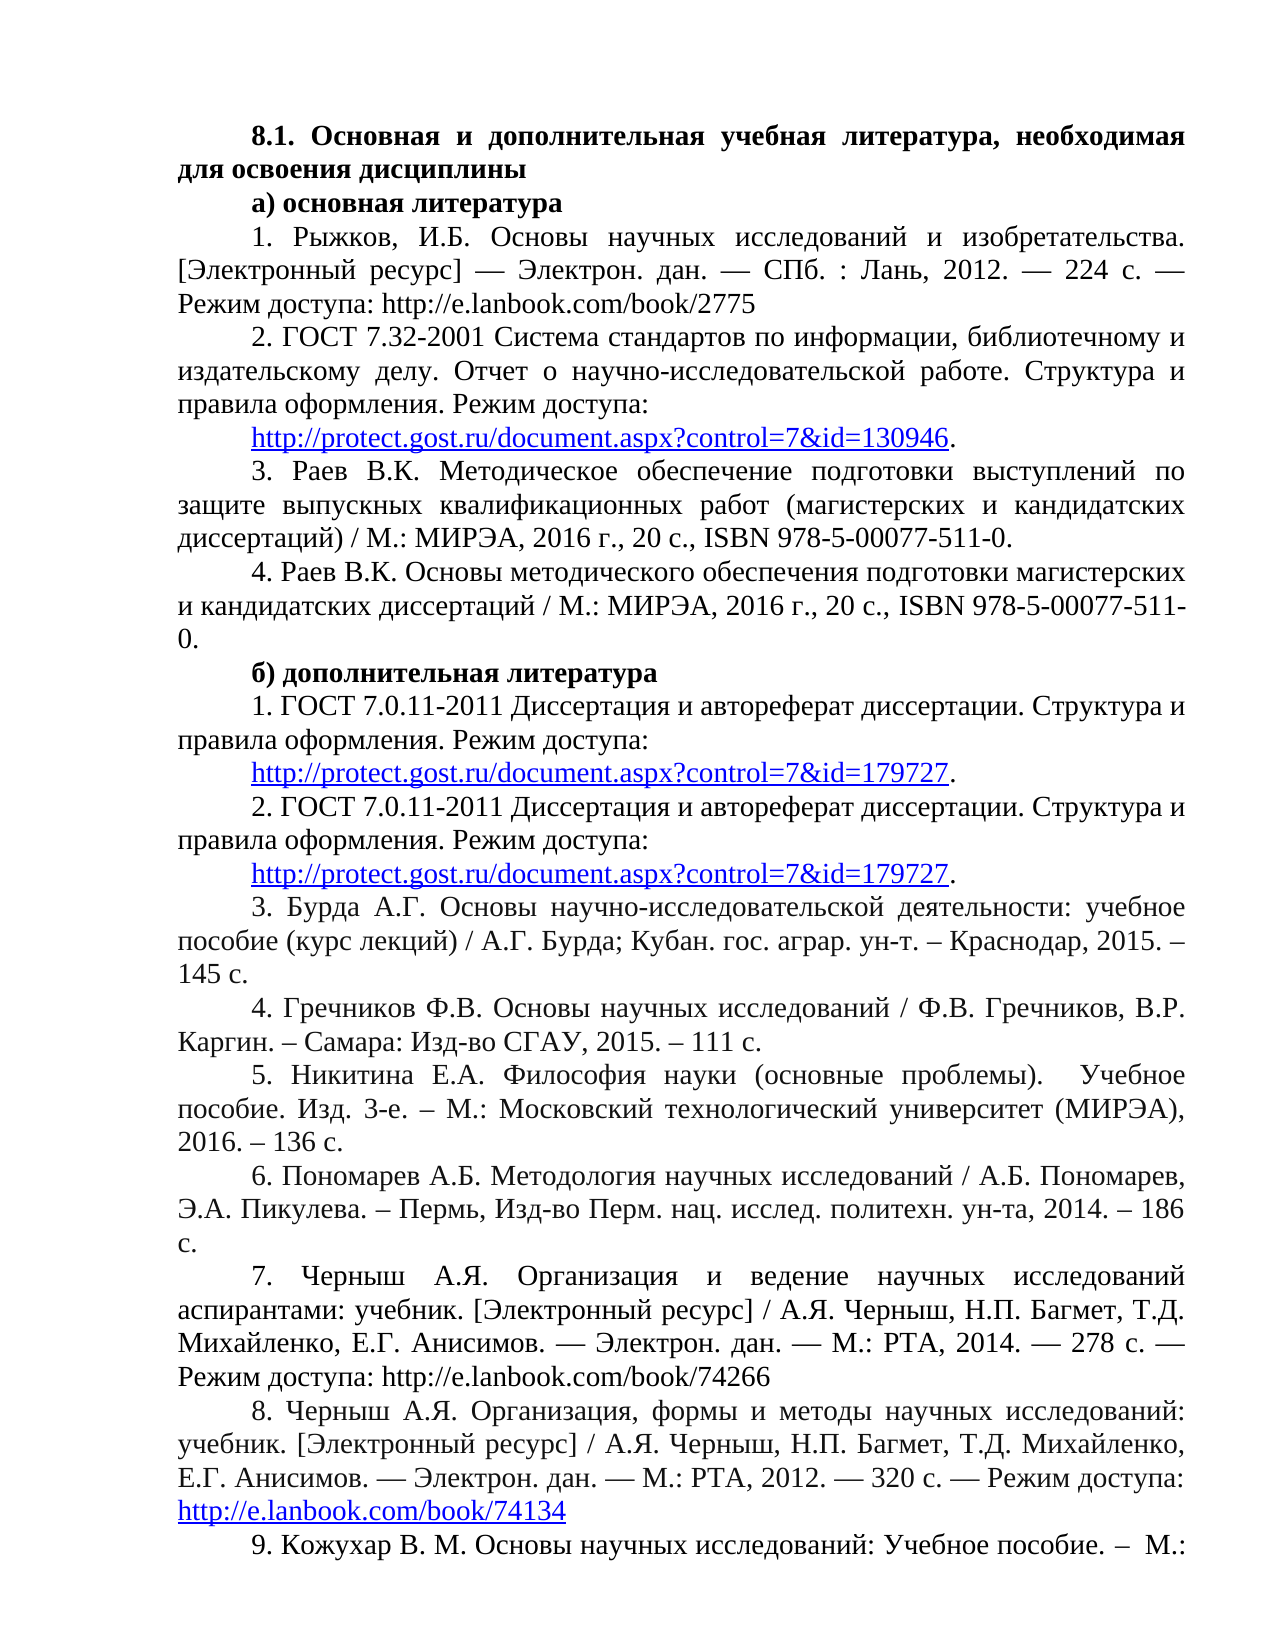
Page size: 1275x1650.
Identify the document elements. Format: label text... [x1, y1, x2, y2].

text 2. ГОСТ 7.32-2001 Система стандартов по информации, библиотечному и издательскому делу. Отчет о научно-исследовательской работе. Структура и правила оформления. Режим доступа: [177, 319, 1186, 420]
text 3. Бурда А.Г. Основы научно-исследовательской деятельности: учебное пособие (курс лекций) / А.Г. Бурда; Кубан. гос. аграр. ун-т. – Краснодар, 2015. – 145 с. [177, 889, 1186, 990]
text 4. Гречников Ф.В. Основы научных исследований / Ф.В. Гречников, В.Р. Каргин. – Самара: Изд-во СГАУ, 2015. – 111 с. [177, 990, 1186, 1057]
text 4. Раев В.К. Основы методического обеспечения подготовки магистерских и кандидатских диссертаций / М.: МИРЭА, 2016 г., 20 с., ISBN 978-5-00077-511-0. [177, 554, 1186, 655]
text 6. Пономарев А.Б. Методология научных исследований / А.Б. Пономарев, Э.А. Пикулева. – Пермь, Изд-во Перм. нац. исслед. политехн. ун-та, 2014. – 186 с. [177, 1158, 1186, 1258]
text http://protect.gost.ru/document.aspx?control=7&id=179727. [177, 755, 1186, 789]
text 5. Никитина Е.А. Философия науки (основные проблемы). Учебное пособие. Изд. 3-е. – М.: Московский технологический университет (МИРЭА), 2016. – 136 с. [177, 1057, 1186, 1158]
text http://protect.gost.ru/document.aspx?control=7&id=130946. [177, 420, 1186, 453]
text 1. ГОСТ 7.0.11-2011 Диссертация и автореферат диссертации. Структура и правила оформления. Режим доступа: [177, 688, 1186, 755]
text а) основная литература [177, 185, 1186, 219]
text 1. Рыжков, И.Б. Основы научных исследований и изобретательства. [Электронный ресурс] — Электрон. дан. — СПб. : Лань, 2012. — 224 с. — Режим доступа: http://e.lanbook.com/book/2775 [177, 219, 1186, 319]
text 2. ГОСТ 7.0.11-2011 Диссертация и автореферат диссертации. Структура и правила оформления. Режим доступа: [177, 789, 1186, 856]
text 7. Черныш А.Я. Организация и ведение научных исследований аспирантами: учебник. [Электронный ресурс] / А.Я. Черныш, Н.П. Багмет, Т.Д. Михайленко, Е.Г. Анисимов. — Электрон. дан. — М.: РТА, 2014. — 278 с. — Режим доступа: http://e.lanbook.com/book/74266 [177, 1258, 1186, 1393]
text б) дополнительная литература [177, 655, 1186, 688]
text 8.1. Основная и дополнительная учебная литература, необходимая для освоения дисциплины [177, 118, 1186, 185]
text 8. Черныш А.Я. Организация, формы и методы научных исследований: учебник. [Электронный ресурс] / А.Я. Черныш, Н.П. Багмет, Т.Д. Михайленко, Е.Г. Анисимов. — Электрон. дан. — М.: РТА, 2012. — 320 с. — Режим доступа: http://e.lanbook.com/book/74134 [177, 1393, 1186, 1527]
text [177, 1527, 1186, 1560]
text 3. Раев В.К. Методическое обеспечение подготовки выступлений по защите выпускных квалификационных работ (магистерских и кандидатских диссертаций) / М.: МИРЭА, 2016 г., 20 с., ISBN 978-5-00077-511-0. [177, 453, 1186, 554]
text http://protect.gost.ru/document.aspx?control=7&id=179727. [177, 856, 1186, 889]
